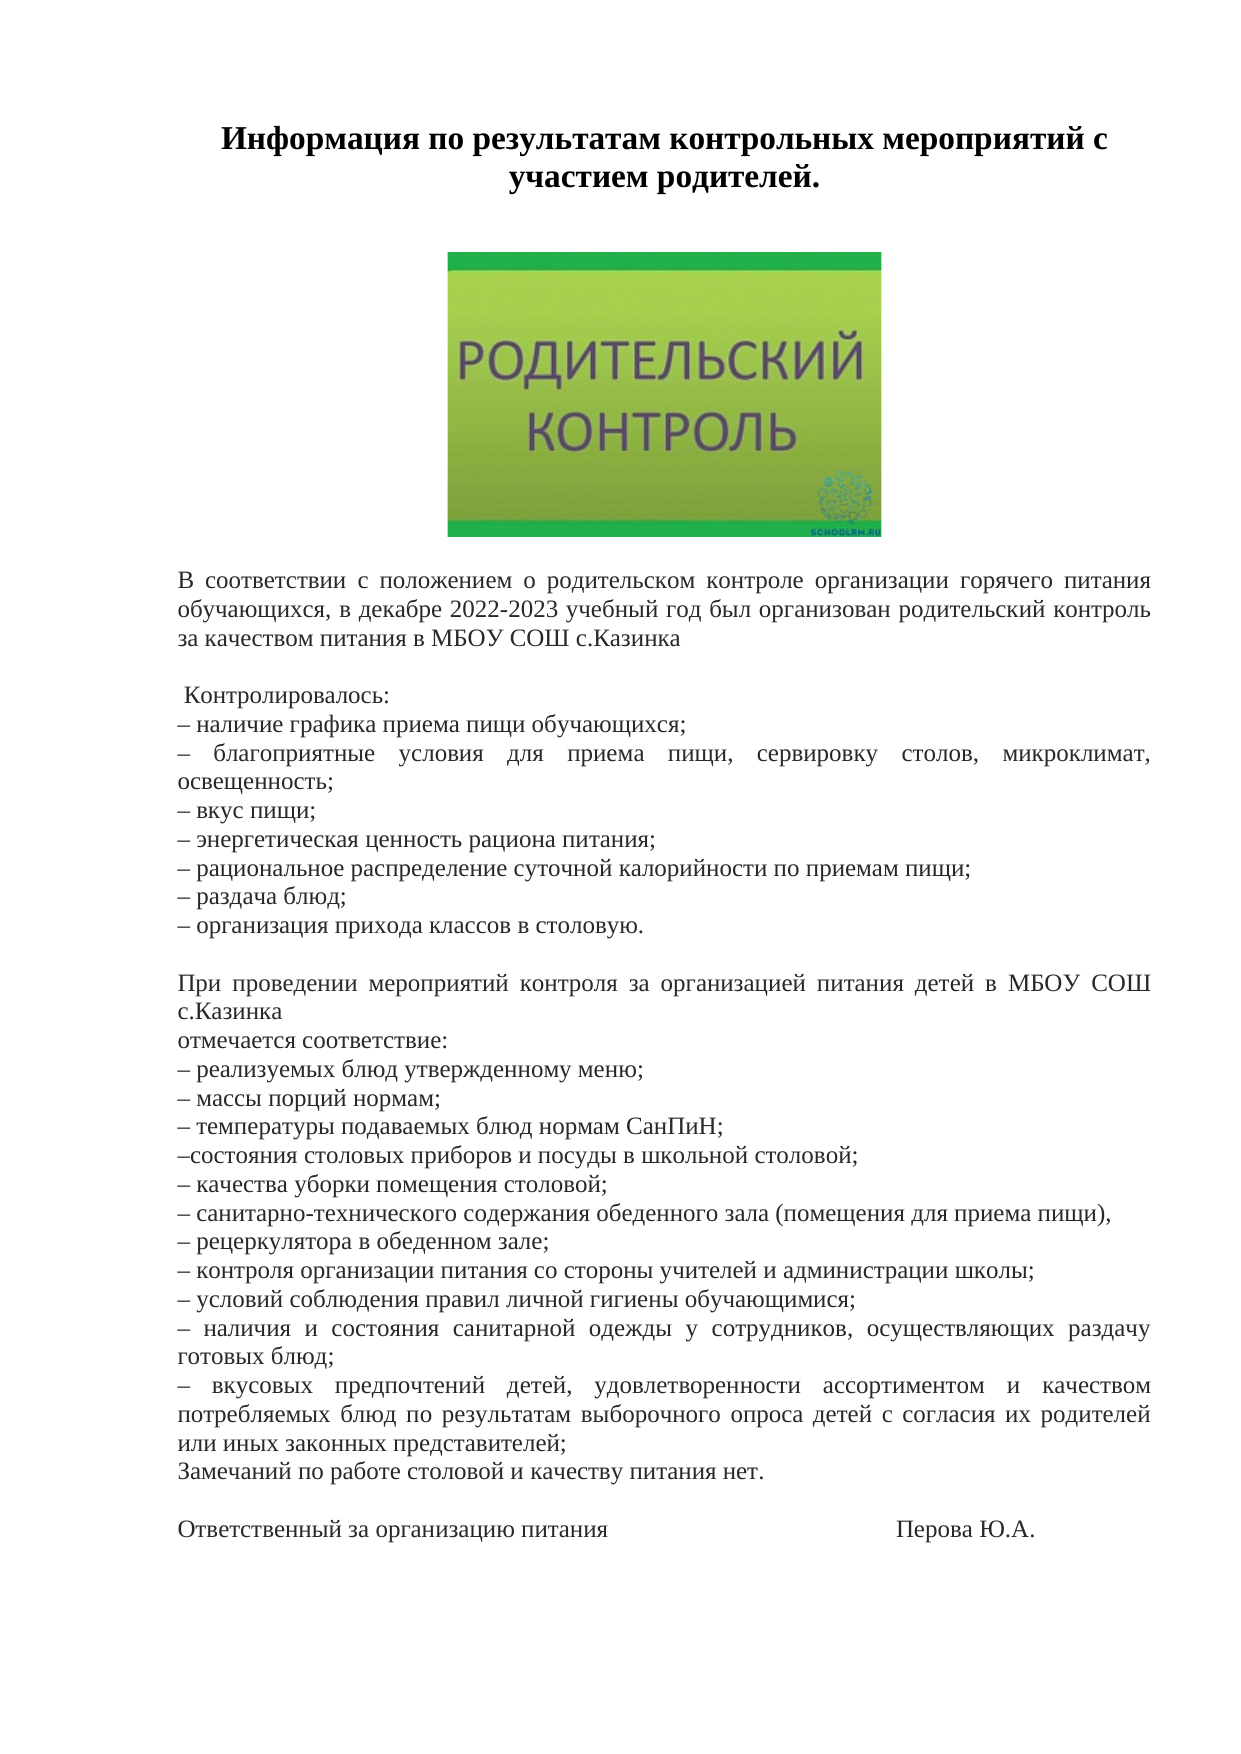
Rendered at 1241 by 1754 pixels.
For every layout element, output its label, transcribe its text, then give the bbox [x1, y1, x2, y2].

text – энергетическая ценность рациона питания; [177, 824, 1152, 853]
text – наличие графика приема пищи обучающихся; [177, 709, 1152, 738]
text – организация прихода классов в столовую. [177, 910, 1152, 939]
text –состояния столовых приборов и посуды в школьной столовой; [177, 1140, 1152, 1169]
text Замечаний по работе столовой и качеству питания нет. [177, 1456, 1152, 1485]
text – условий соблюдения правил личной гигиены обучающимися; [177, 1284, 1152, 1313]
text – массы порций нормам; [177, 1083, 1152, 1111]
text – реализуемых блюд утвержденному меню; [177, 1054, 1152, 1083]
text – температуры подаваемых блюд нормам СанПиН; [177, 1111, 1152, 1140]
text – раздача блюд; [177, 881, 1152, 910]
text – вкусовых предпочтений детей, удовлетворенности ассортиментом и качеством потребляемых блюд по результатам выборочного опроса детей с согласия их родителей или иных законных представителей; [177, 1370, 1152, 1456]
text Ответственный за организацию питания Перова Ю.А. [177, 1514, 1152, 1543]
text – контроля организации питания со стороны учителей и администрации школы; [177, 1255, 1152, 1284]
text – санитарно-технического содержания обеденного зала (помещения для приема пищи), [177, 1198, 1152, 1226]
text – качества уборки помещения столовой; [177, 1169, 1152, 1198]
text В соответствии с положением о родительском контроле организации горячего питания обучающихся, в декабре 2022-2023 учебный год был организован родительский контроль за качеством питания в МБОУ СОШ с.Казинка [177, 565, 1152, 651]
text Информация по результатам контрольных мероприятий с участием родителей. [177, 118, 1152, 195]
text – рецеркулятора в обеденном зале; [177, 1226, 1152, 1255]
text – наличия и состояния санитарной одежды у сотрудников, осуществляющих раздачу готовых блюд; [177, 1313, 1152, 1370]
text Контролировалось: [177, 680, 1152, 709]
text – благоприятные условия для приема пищи, сервировку столов, микроклимат, освещенность; [177, 738, 1152, 795]
text При проведении мероприятий контроля за организацией питания детей в МБОУ СОШ с.Казинка [177, 968, 1152, 1025]
picture [447, 252, 882, 537]
text – вкус пищи; [177, 795, 1152, 824]
text – рациональное распределение суточной калорийности по приемам пищи; [177, 853, 1152, 881]
text отмечается соответствие: [177, 1025, 1152, 1054]
